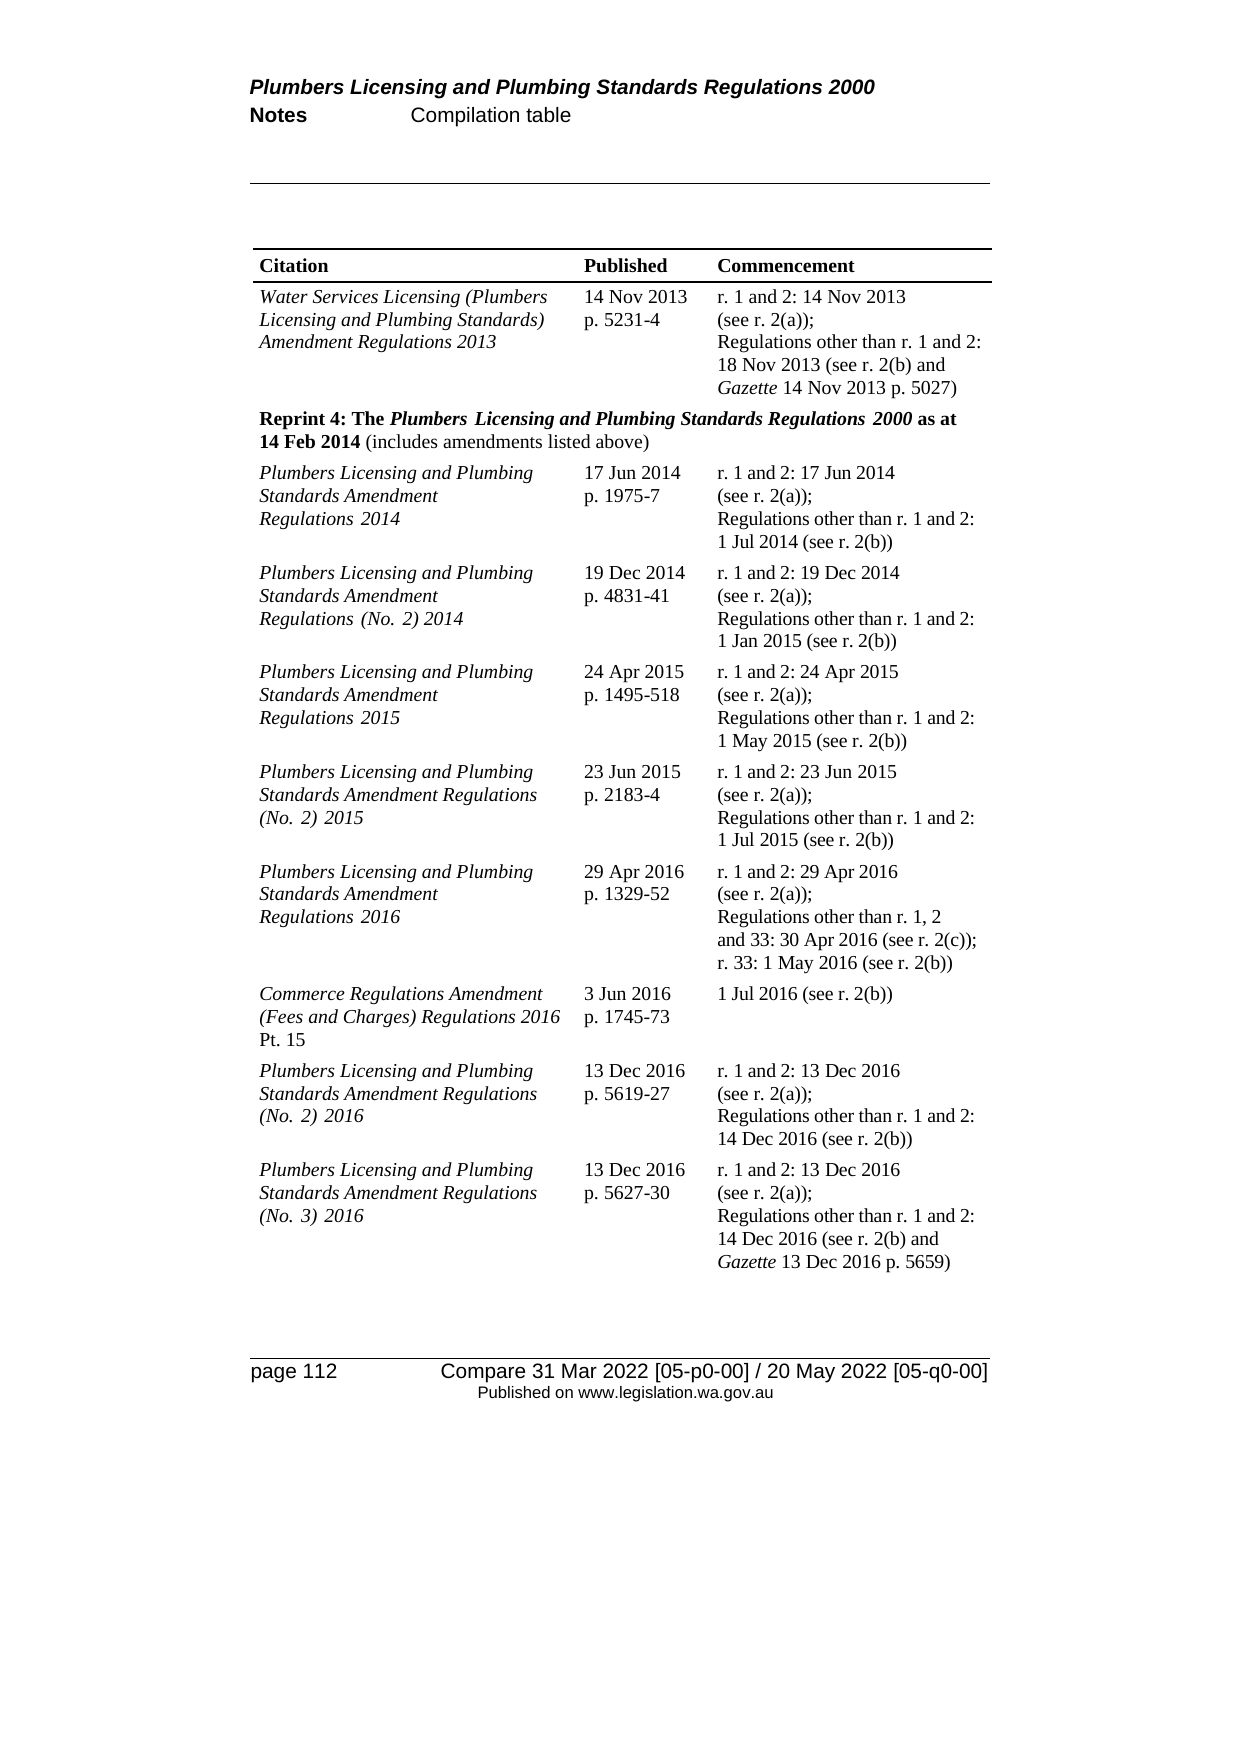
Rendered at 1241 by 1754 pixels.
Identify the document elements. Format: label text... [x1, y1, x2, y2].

table_cell r. 1 and 2: 13 Dec 2016 (see r. 2(a)); Regulations other than r. 1 and 2: 14 Dec 2016 (see r. 2(b) and Gazette 13 Dec 2016 p. 5659) [711, 1154, 992, 1277]
table_cell Plumbers Licensing and Plumbing Standards Amendment Regulations (No. 3) 2016 [253, 1154, 578, 1277]
table_cell Water Services Licensing (Plumbers Licensing and Plumbing Standards) Amendment Regulations 2013 [253, 283, 578, 403]
table_cell 19 Dec 2014 p. 4831-41 [578, 557, 711, 656]
table_cell Plumbers Licensing and Plumbing Standards Amendment Regulations 2016 [253, 855, 578, 978]
table_cell 14 Nov 2013 p. 5231-4 [578, 283, 711, 403]
table_cell 3 Jun 2016 p. 1745-73 [578, 978, 711, 1054]
table_cell Plumbers Licensing and Plumbing Standards Amendment Regulations (No. 2) 2016 [253, 1055, 578, 1154]
table_cell r. 1 and 2: 17 Jun 2014 (see r. 2(a)); Regulations other than r. 1 and 2: 1 Jul 2014 (see r. 2(b)) [711, 457, 992, 557]
table_header Published [578, 250, 711, 281]
table_cell 17 Jun 2014 p. 1975-7 [578, 457, 711, 557]
table_cell r. 1 and 2: 13 Dec 2016 (see r. 2(a)); Regulations other than r. 1 and 2: 14 Dec 2016 (see r. 2(b)) [711, 1055, 992, 1154]
table_cell 13 Dec 2016 p. 5627-30 [578, 1154, 711, 1277]
table_header Citation [253, 250, 578, 281]
table_cell Plumbers Licensing and Plumbing Standards Amendment Regulations (No. 2) 2015 [253, 756, 578, 855]
table_cell Plumbers Licensing and Plumbing Standards Amendment Regulations 2014 [253, 457, 578, 557]
table_cell Reprint 4: The Plumbers Licensing and Plumbing Standards Regulations 2000 as at 14 Feb 2014 (includes amendments listed above) [253, 403, 992, 457]
table_cell 1 Jul 2016 (see r. 2(b)) [711, 978, 992, 1054]
table_cell Plumbers Licensing and Plumbing Standards Amendment Regulations 2015 [253, 656, 578, 756]
table_cell r. 1 and 2: 19 Dec 2014 (see r. 2(a)); Regulations other than r. 1 and 2: 1 Jan 2015 (see r. 2(b)) [711, 557, 992, 656]
table_cell Commerce Regulations Amendment (Fees and Charges) Regulations 2016 Pt. 15 [253, 978, 578, 1054]
table_cell Plumbers Licensing and Plumbing Standards Amendment Regulations (No. 2) 2014 [253, 557, 578, 656]
table_cell r. 1 and 2: 29 Apr 2016 (see r. 2(a)); Regulations other than r. 1, 2 and 33: 30 Apr 2016 (see r. 2(c)); r. 33: 1 May 2016 (see r. 2(b)) [711, 855, 992, 978]
table_cell r. 1 and 2: 14 Nov 2013 (see r. 2(a)); Regulations other than r. 1 and 2: 18 Nov 2013 (see r. 2(b) and Gazette 14 Nov 2013 p. 5027) [711, 283, 992, 403]
table_cell 24 Apr 2015 p. 1495-518 [578, 656, 711, 756]
table_cell r. 1 and 2: 23 Jun 2015 (see r. 2(a)); Regulations other than r. 1 and 2: 1 Jul 2015 (see r. 2(b)) [711, 756, 992, 855]
table_header Commencement [711, 250, 992, 281]
table_cell r. 1 and 2: 24 Apr 2015 (see r. 2(a)); Regulations other than r. 1 and 2: 1 May 2015 (see r. 2(b)) [711, 656, 992, 756]
table_cell 13 Dec 2016 p. 5619-27 [578, 1055, 711, 1154]
table_cell 23 Jun 2015 p. 2183-4 [578, 756, 711, 855]
table_cell 29 Apr 2016 p. 1329-52 [578, 855, 711, 978]
